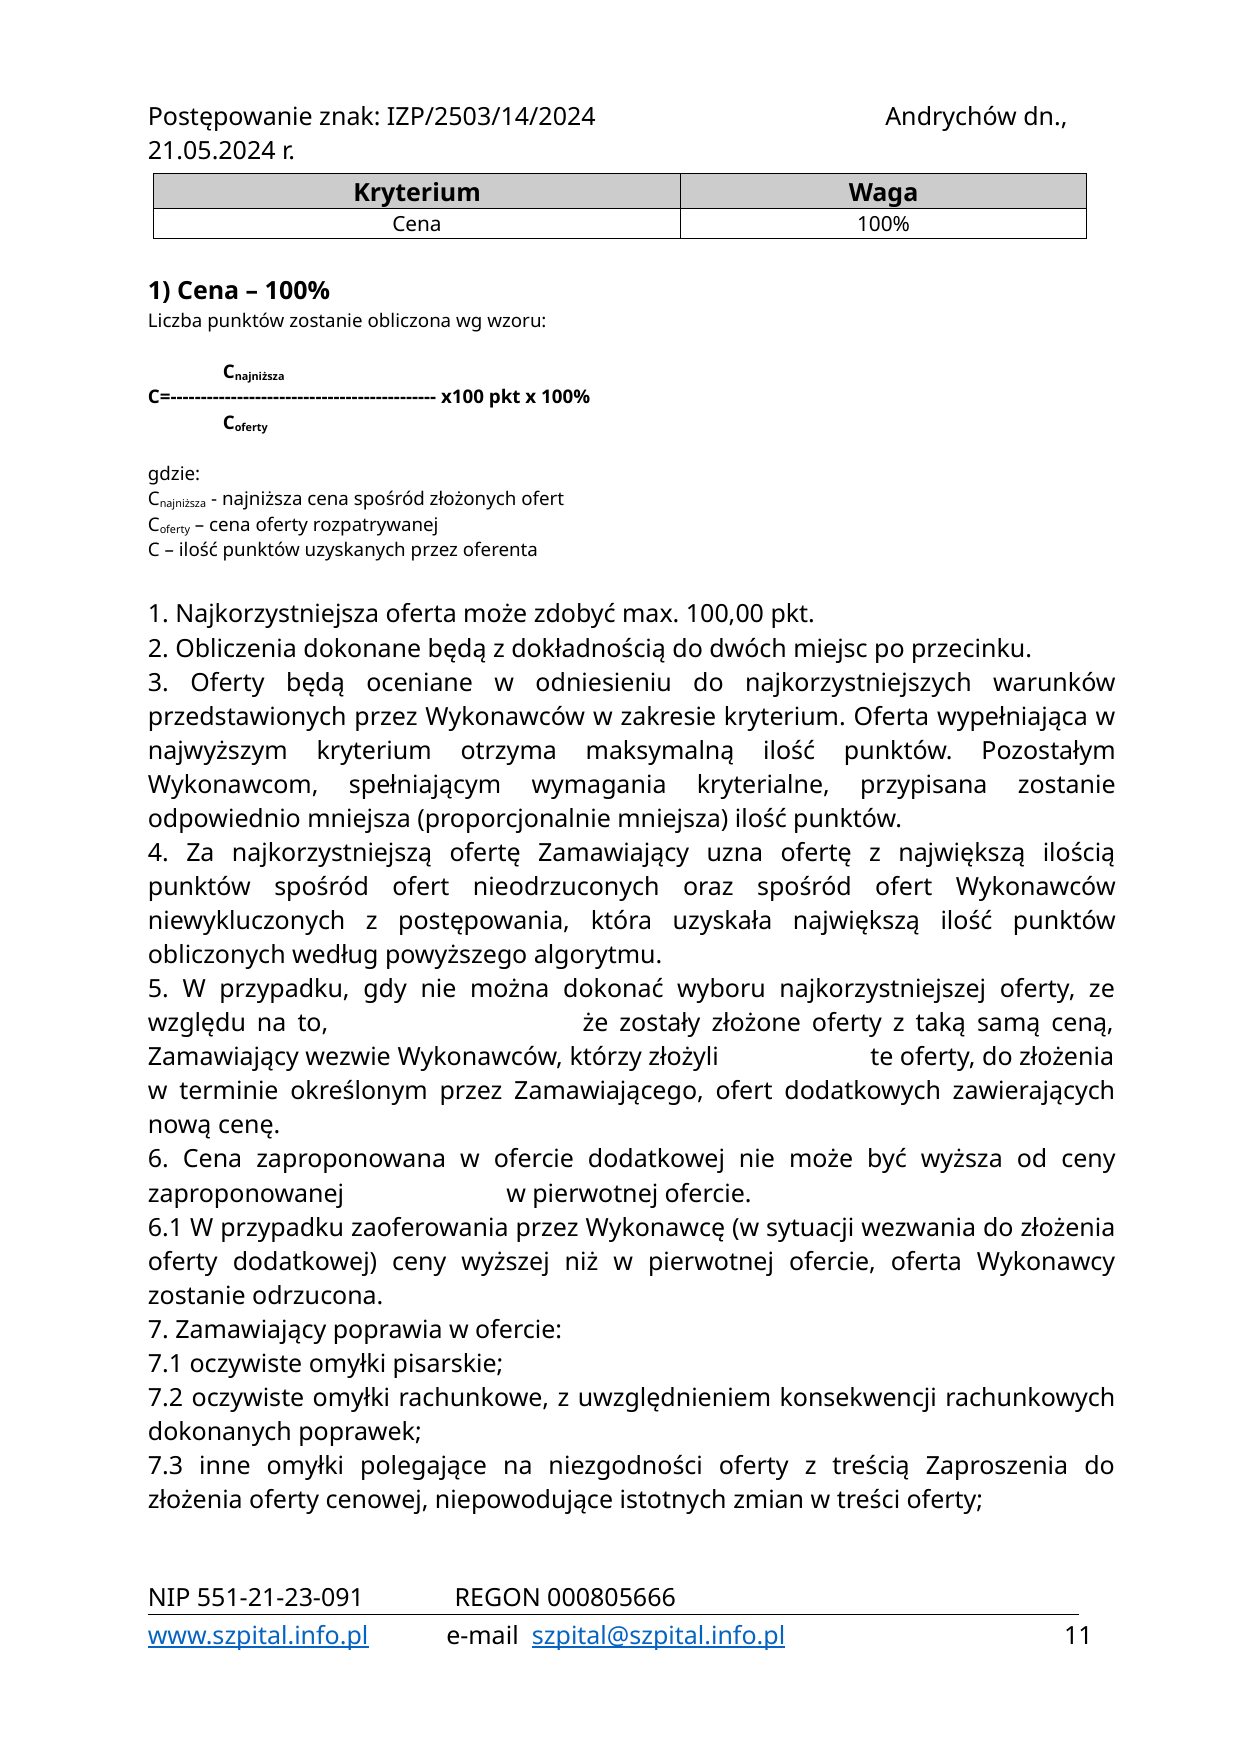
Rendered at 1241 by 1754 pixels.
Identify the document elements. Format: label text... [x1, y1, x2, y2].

text 2. Obliczenia dokonane będą z dokładnością do dwóch miejsc po przecinku. [148, 630, 1116, 664]
table_header Kryterium [154, 174, 680, 208]
text 4. Za najkorzystniejszą ofertę Zamawiający uzna ofertę z największą ilością punktów spośród ofert nieodrzuconych oraz spośród ofert Wykonawców niewykluczonych z postępowania, która uzyskała największą ilość punktów obliczonych według powyższego algorytmu. [148, 834, 1116, 971]
text C – ilość punktów uzyskanych przez oferenta [148, 537, 1116, 562]
table_cell 100% [681, 209, 1086, 238]
text Cnajniższa [223, 358, 1116, 383]
text Liczba punktów zostanie obliczona wg wzoru: [148, 307, 1116, 332]
text Cnajniższa - najniższa cena spośród złożonych ofert [148, 486, 1116, 511]
list 6. Cena zaproponowana w ofercie dodatkowej nie może być wyższa od ceny zaproponowanej w pierwotnej ofercie. [148, 1141, 1116, 1209]
table_cell Cena [154, 209, 680, 238]
text Coferty [223, 409, 1116, 434]
text 1) Cena – 100% [148, 273, 1116, 307]
text 7. Zamawiający poprawia w ofercie: [148, 1311, 1116, 1346]
text 5. W przypadku, gdy nie można dokonać wyboru najkorzystniejszej oferty, ze względu na to, że zostały złożone oferty z taką samą ceną, Zamawiający wezwie Wykonawców, którzy złożyli te oferty, do złożenia w terminie określonym przez Zamawiającego, ofert dodatkowych zawierających nową cenę. [148, 971, 1116, 1141]
text gdzie: [148, 460, 1116, 486]
text 7.3 inne omyłki polegające na niezgodności oferty z treścią Zaproszenia do złożenia oferty cenowej, niepowodujące istotnych zmian w treści oferty; [148, 1448, 1116, 1516]
text 3. Oferty będą oceniane w odniesieniu do najkorzystniejszych warunków przedstawionych przez Wykonawców w zakresie kryterium. Oferta wypełniająca w najwyższym kryterium otrzyma maksymalną ilość punktów. Pozostałym Wykonawcom, spełniającym wymagania kryterialne, przypisana zostanie odpowiednio mniejsza (proporcjonalnie mniejsza) ilość punktów. [148, 664, 1116, 834]
list 6.1 W przypadku zaoferowania przez Wykonawcę (w sytuacji wezwania do złożenia oferty dodatkowej) ceny wyższej niż w pierwotnej ofercie, oferta Wykonawcy zostanie odrzucona. [148, 1209, 1116, 1311]
text 7.2 oczywiste omyłki rachunkowe, z uwzględnieniem konsekwencji rachunkowych dokonanych poprawek; [148, 1379, 1116, 1448]
text Coferty – cena oferty rozpatrywanej [148, 511, 1116, 537]
text 1. Najkorzystniejsza oferta może zdobyć max. 100,00 pkt. [148, 596, 1116, 630]
text 7.1 oczywiste omyłki pisarskie; [148, 1346, 1116, 1379]
table_header Waga [681, 174, 1086, 208]
text C=-------------------------------------------- x100 pkt x 100% [148, 383, 1116, 409]
